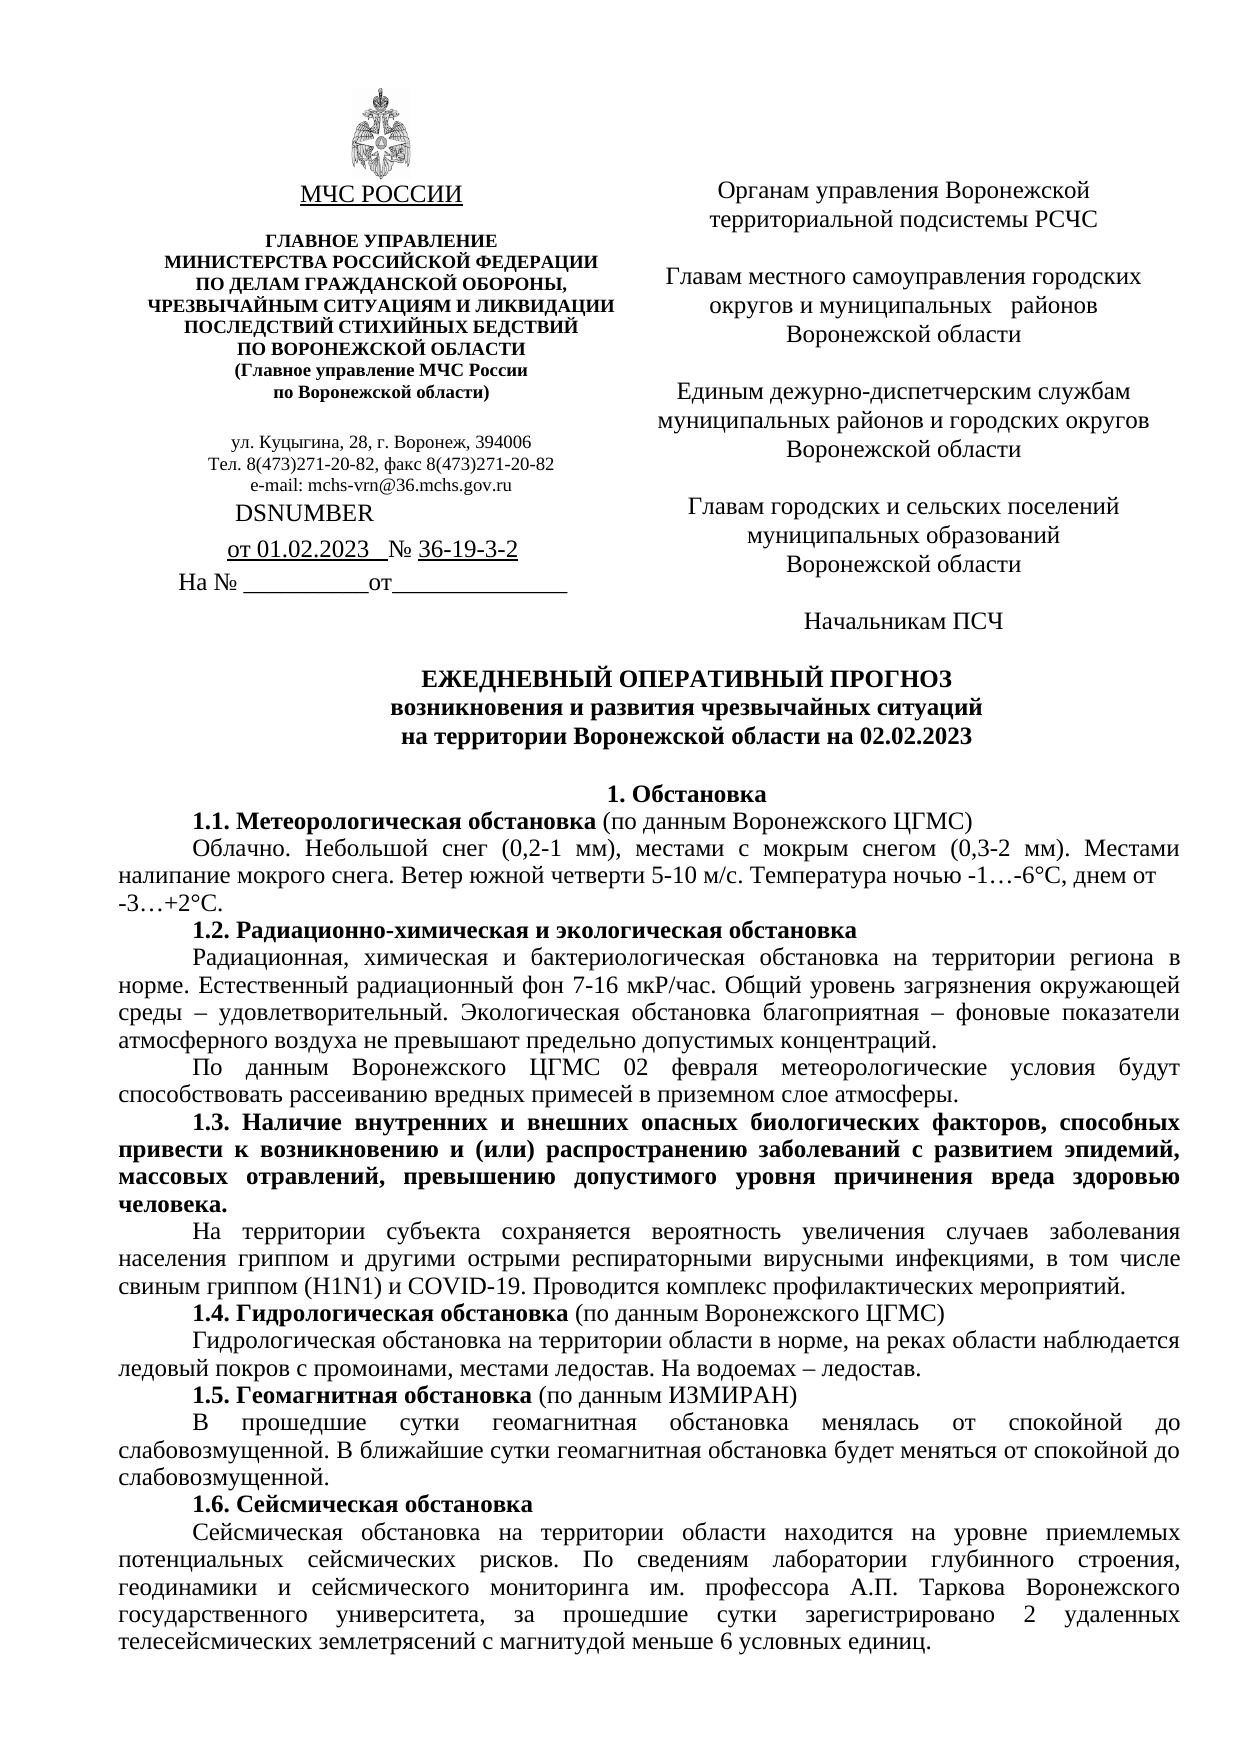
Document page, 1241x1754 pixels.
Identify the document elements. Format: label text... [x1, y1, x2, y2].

table_header Органам управления Воронежской территориальной подсистемы РСЧС Главам местного самоуправления городских округов и муниципальных районов Воронежской области Единым дежурно-диспетчерским службам муниципальных районов и городских округов Воронежской области Главам городских и сельских поселений муниципальных образований Воронежской области Начальникам ПСЧ [638, 89, 1169, 635]
text На территории субъекта сохраняется вероятность увеличения случаев заболевания населения гриппом и другими острыми респираторными вирусными инфекциями, в том числе свиным гриппом (H1N1) и COVID-19. Проводится комплекс профилактических мероприятий. [118, 1218, 1181, 1300]
text Облачно. Небольшой снег (0,2-1 мм), местами с мокрым снегом (0,3-2 мм). Местами налипание мокрого снега. Ветер южной четверти 5-10 м/с. Температура ночью -1…-6°С, днем от [118, 835, 1181, 889]
text 1.6. Сейсмическая обстановка [118, 1491, 1181, 1518]
text 1.2. Радиационно-химическая и экологическая обстановка [118, 917, 1181, 944]
text -3…+2°С. [118, 889, 1181, 917]
text Сейсмическая обстановка на территории области находится на уровне приемлемых потенциальных сейсмических рисков. По сведениям лаборатории глубинного строения, геодинамики и сейсмического мониторинга им. профессора А.П. Таркова Воронежского государственного университета, за прошедшие сутки зарегистрировано 2 удаленных телесейсмических землетрясений с магнитудой меньше 6 условных единиц. [118, 1518, 1181, 1655]
text В прошедшие сутки геомагнитная обстановка менялась от спокойной до слабовозмущенной. В ближайшие сутки геомагнитная обстановка будет меняться от спокойной до слабовозмущенной. [118, 1409, 1181, 1491]
list ЕЖЕДНЕВНЫЙ ОПЕРАТИВНЫЙ ПРОГНОЗ [118, 664, 1181, 692]
text 1.1. Метеорологическая обстановка (по данным Воронежского ЦГМС) [118, 807, 1181, 835]
text По данным Воронежского ЦГМС 02 февраля метеорологические условия будут способствовать рассеиванию вредных примесей в приземном слое атмосферы. [118, 1053, 1181, 1108]
text возникновения и развития чрезвычайных ситуаций [118, 692, 1181, 721]
table_header МЧС РОССИИ ГЛАВНОЕ УПРАВЛЕНИЕ МИНИСТЕРСТВА РОССИЙСКОЙ ФЕДЕРАЦИИ ПО ДЕЛАМ ГРАЖДАНСКОЙ ОБОРОНЫ, ЧРЕЗВЫЧАЙНЫМ СИТУАЦИЯМ И ЛИКВИДАЦИИ ПОСЛЕДСТВИЙ СТИХИЙНЫХ БЕДСТВИЙ ПО ВОРОНЕЖСКОЙ ОБЛАСТИ (Главное управление МЧС России по Воронежской области) ул. Куцыгина, 28, г. Воронеж, 394006 Тел. 8(473)271-20-82, факс 8(473)271-20-82 e-mail: mchs-vrn@36.mchs.gov.ru от 01.02.2023 № 36-19-3-2 На № __________от______________ [107, 89, 638, 635]
list 1.5. Геомагнитная обстановка (по данным ИЗМИРАН) [118, 1382, 1181, 1409]
text Гидрологическая обстановка на территории области в норме, на реках области наблюдается ледовый покров с промоинами, местами ледостав. На водоемах – ледостав. [118, 1327, 1181, 1382]
text Радиационная, химическая и бактериологическая обстановка на территории региона в норме. Естественный радиационный фон 7-16 мкР/час. Общий уровень загрязнения окружающей среды – удовлетворительный. Экологическая обстановка благоприятная – фоновые показатели атмосферного воздуха не превышают предельно допустимых концентраций. [118, 944, 1181, 1053]
text на территории Воронежской области на 02.02.2023 [118, 721, 1181, 750]
text 1.4. Гидрологическая обстановка (по данным Воронежского ЦГМС) [118, 1300, 1181, 1327]
text 1.3. Наличие внутренних и внешних опасных биологических факторов, способных привести к возникновению и (или) распространению заболеваний с развитием эпидемий, массовых отравлений, превышению допустимого уровня причинения вреда здоровью человека. [118, 1108, 1181, 1218]
text 1. Обстановка [118, 779, 1181, 807]
